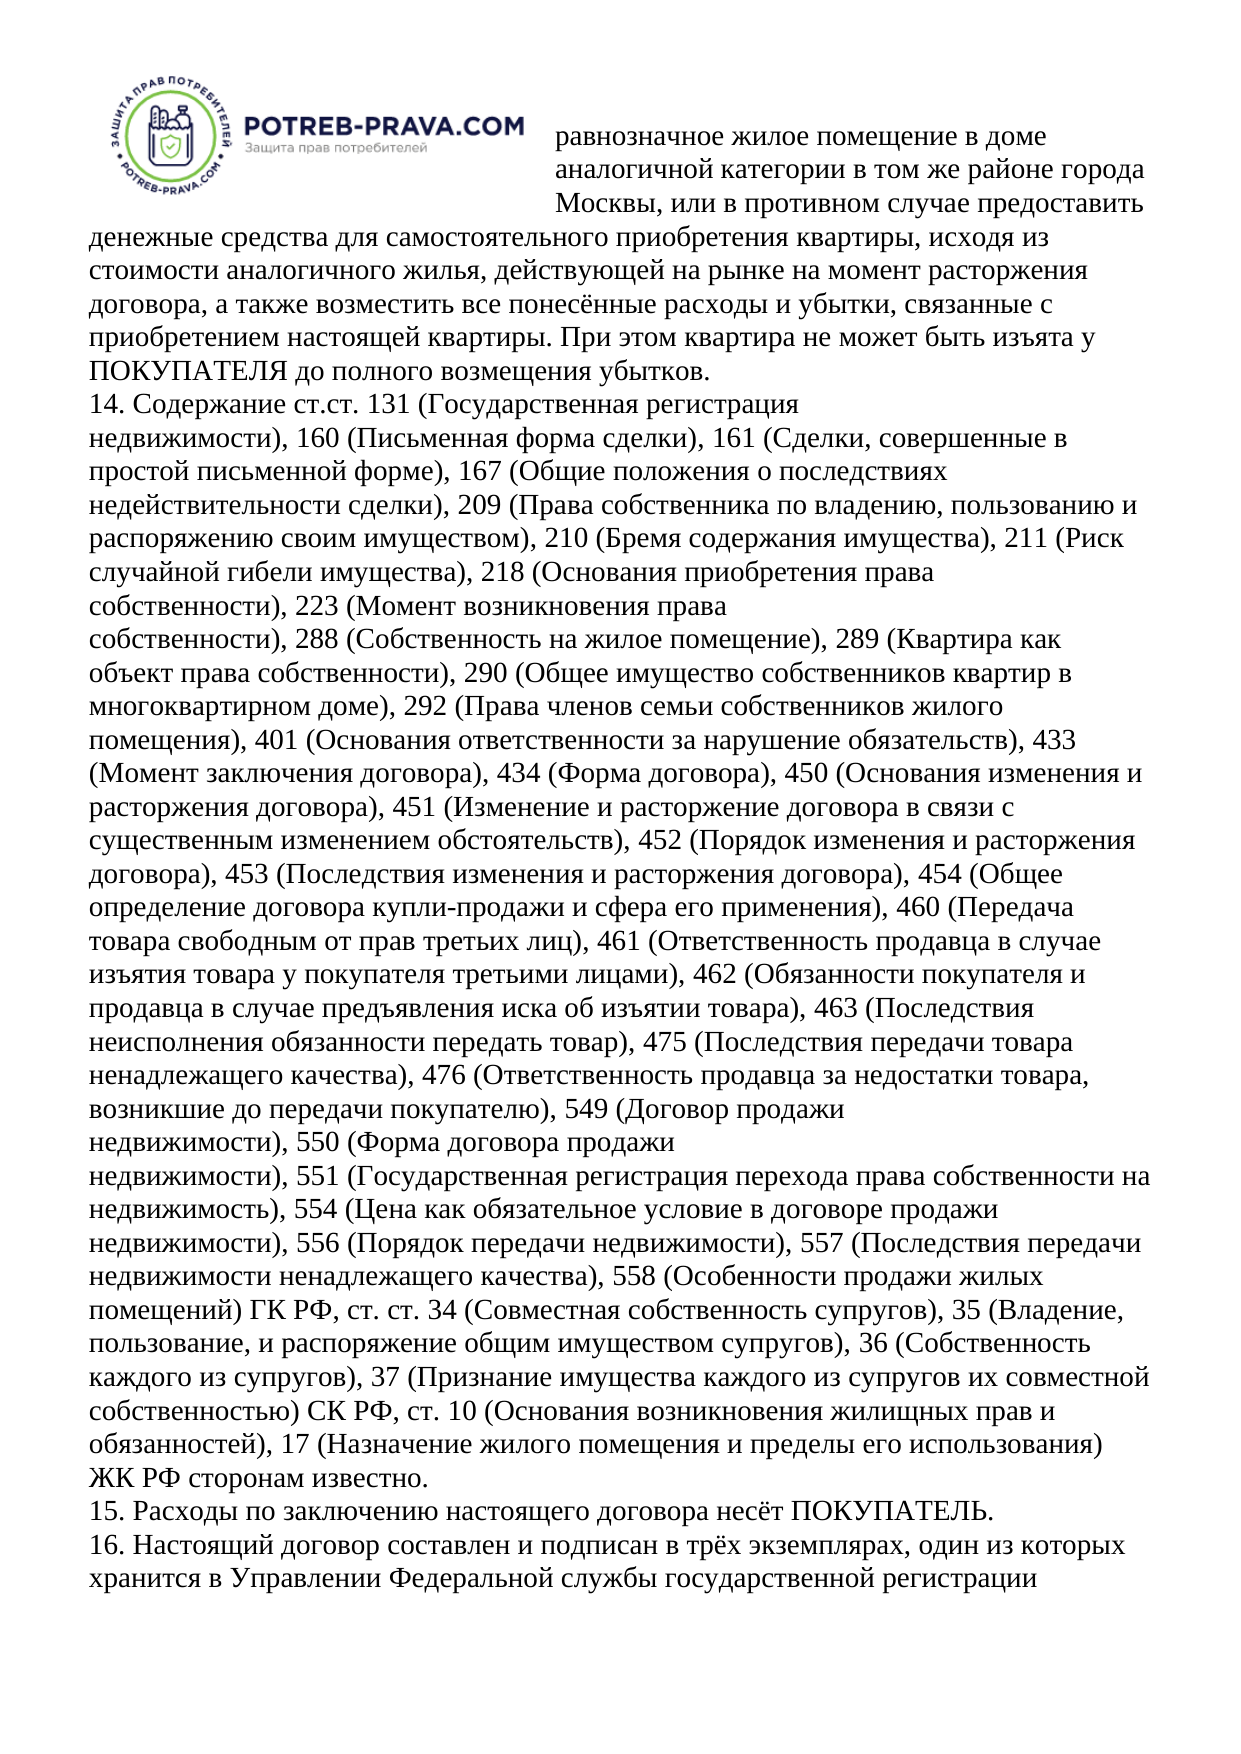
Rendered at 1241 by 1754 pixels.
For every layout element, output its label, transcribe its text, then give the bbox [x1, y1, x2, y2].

text 15. Расходы по заключению настоящего договора несёт ПОКУПАТЕЛЬ. [89, 1493, 1152, 1527]
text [89, 118, 1152, 386]
picture [92, 73, 536, 118]
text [89, 1527, 1152, 1594]
text 14. Содержание ст.ст. 131 (Государственная регистрация недвижимости), 160 (Письменная форма сделки), 161 (Сделки, совершенные в простой письменной форме), 167 (Общие положения о последствиях недействительности сделки), 209 (Права собственника по владению, пользованию и распоряжению своим имуществом), 210 (Бремя содержания имущества), 211 (Риск случайной гибели имущества), 218 (Основания приобретения права собственности), 223 (Момент возникновения права собственности), 288 (Собственность на жилое помещение), 289 (Квартира как объект права собственности), 290 (Общее имущество собственников квартир в многоквартирном доме), 292 (Права членов семьи собственников жилого помещения), 401 (Основания ответственности за нарушение обязательств), 433 (Момент заключения договора), 434 (Форма договора), 450 (Основания изменения и расторжения договора), 451 (Изменение и расторжение договора в связи с существенным изменением обстоятельств), 452 (Порядок изменения и расторжения договора), 453 (Последствия изменения и расторжения договора), 454 (Общее определение договора купли-продажи и сфера его применения), 460 (Передача товара свободным от прав третьих лиц), 461 (Ответственность продавца в случае изъятия товара у покупателя третьими лицами), 462 (Обязанности покупателя и продавца в случае предъявления иска об изъятии товара), 463 (Последствия неисполнения обязанности передать товар), 475 (Последствия передачи товара ненадлежащего качества), 476 (Ответственность продавца за недостатки товара, возникшие до передачи покупателю), 549 (Договор продажи недвижимости), 550 (Форма договора продажи недвижимости), 551 (Государственная регистрация перехода права собственности на недвижимость), 554 (Цена как обязательное условие в договоре продажи недвижимости), 556 (Порядок передачи недвижимости), 557 (Последствия передачи недвижимости ненадлежащего качества), 558 (Особенности продажи жилых помещений) ГК РФ, ст. ст. 34 (Совместная собственность супругов), 35 (Владение, пользование, и распоряжение общим имуществом супругов), 36 (Собственность каждого из супругов), 37 (Признание имущества каждого из супругов их совместной собственностью) СК РФ, ст. 10 (Основания возникновения жилищных прав и обязанностей), 17 (Назначение жилого помещения и пределы его использования) ЖК РФ сторонам известно. [89, 386, 1152, 1493]
